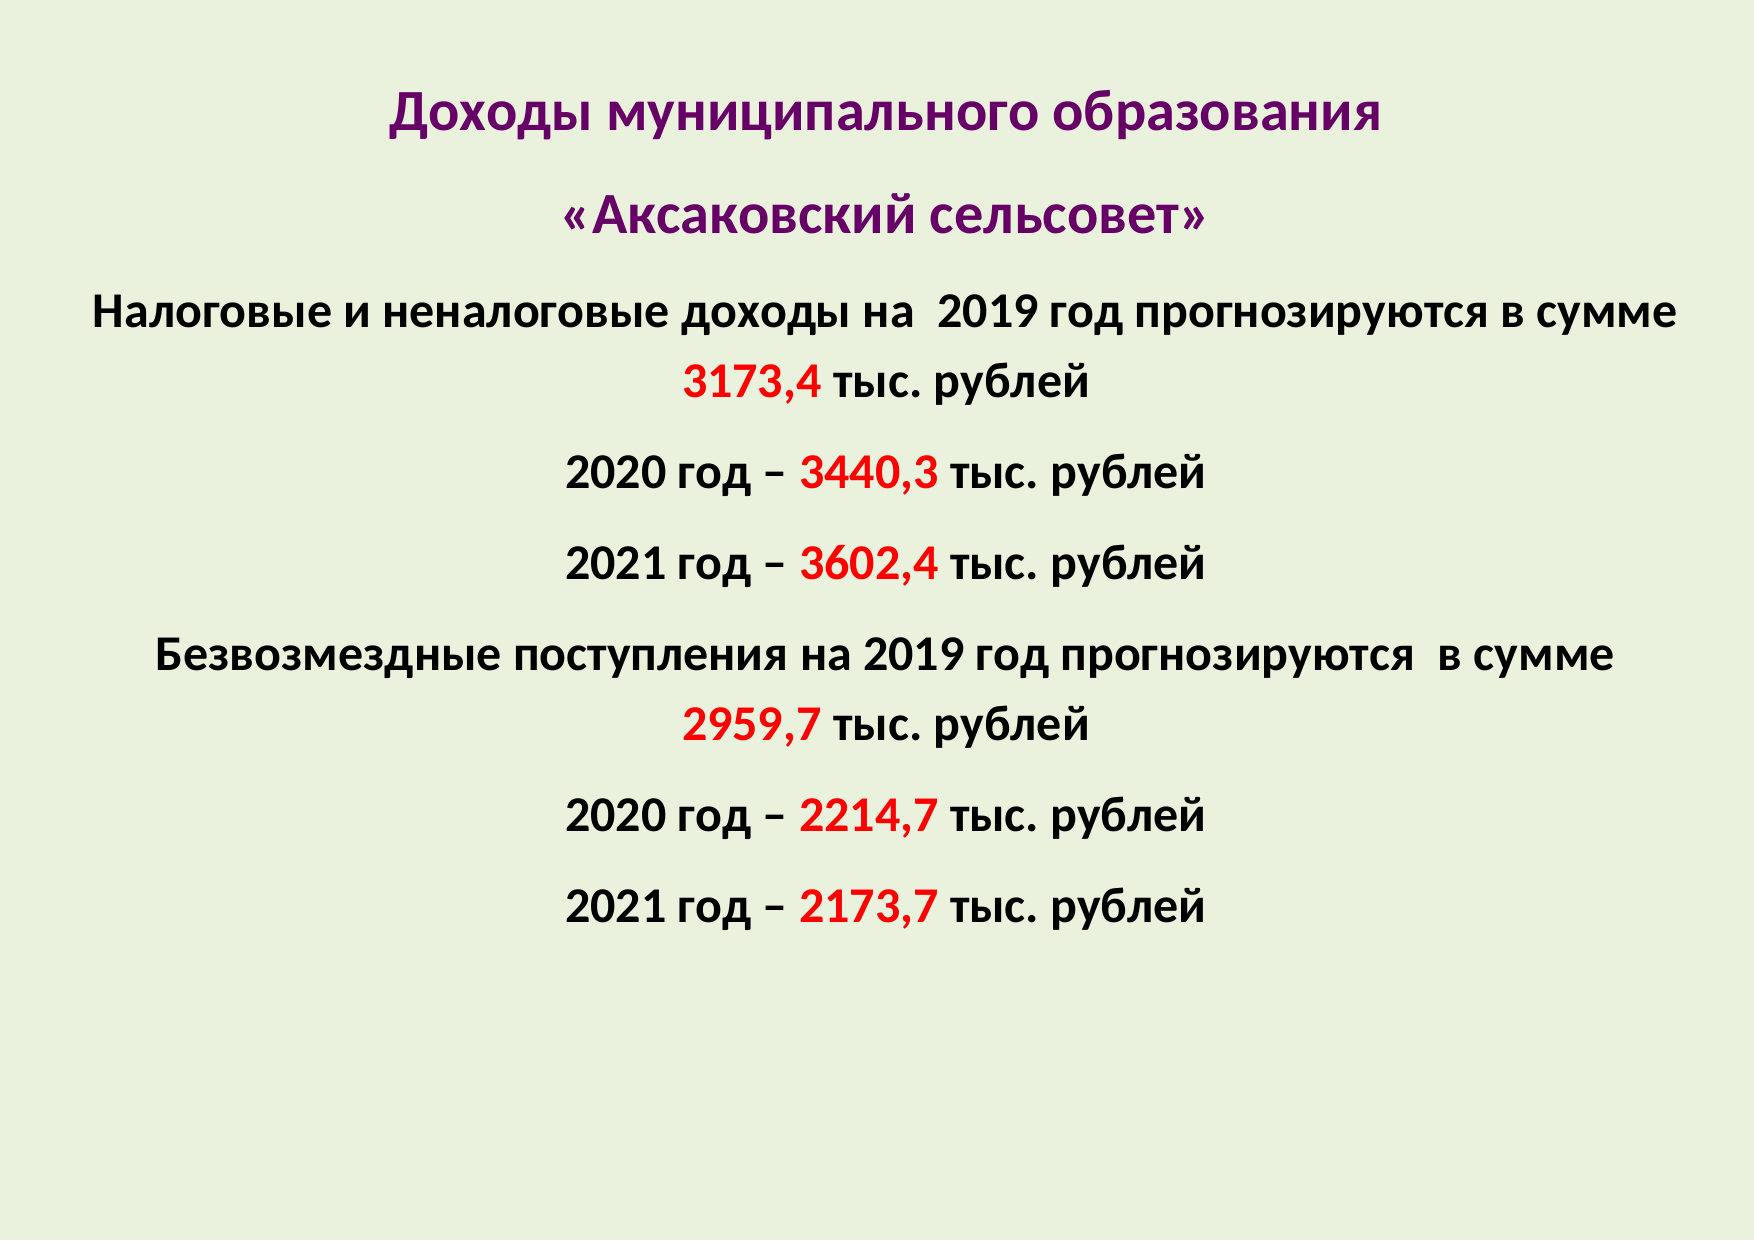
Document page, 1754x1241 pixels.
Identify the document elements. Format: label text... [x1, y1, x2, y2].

text 2021 год – 3602,4 тыс. рублей [89, 531, 1683, 592]
text 2020 год – 2214,7 тыс. рублей [89, 783, 1683, 844]
text 2020 год – 3440,3 тыс. рублей [89, 440, 1683, 501]
text 2021 год – 2173,7 тыс. рублей [89, 874, 1683, 935]
text Доходы муниципального образования [89, 74, 1683, 145]
text Налоговые и неналоговые доходы на 2019 год прогнозируются в сумме 3173,4 тыс. рублей [89, 279, 1683, 410]
text Безвозмездные поступления на 2019 год прогнозируются в сумме 2959,7 тыс. рублей [89, 622, 1683, 753]
text «Аксаковский сельсовет» [89, 177, 1683, 248]
